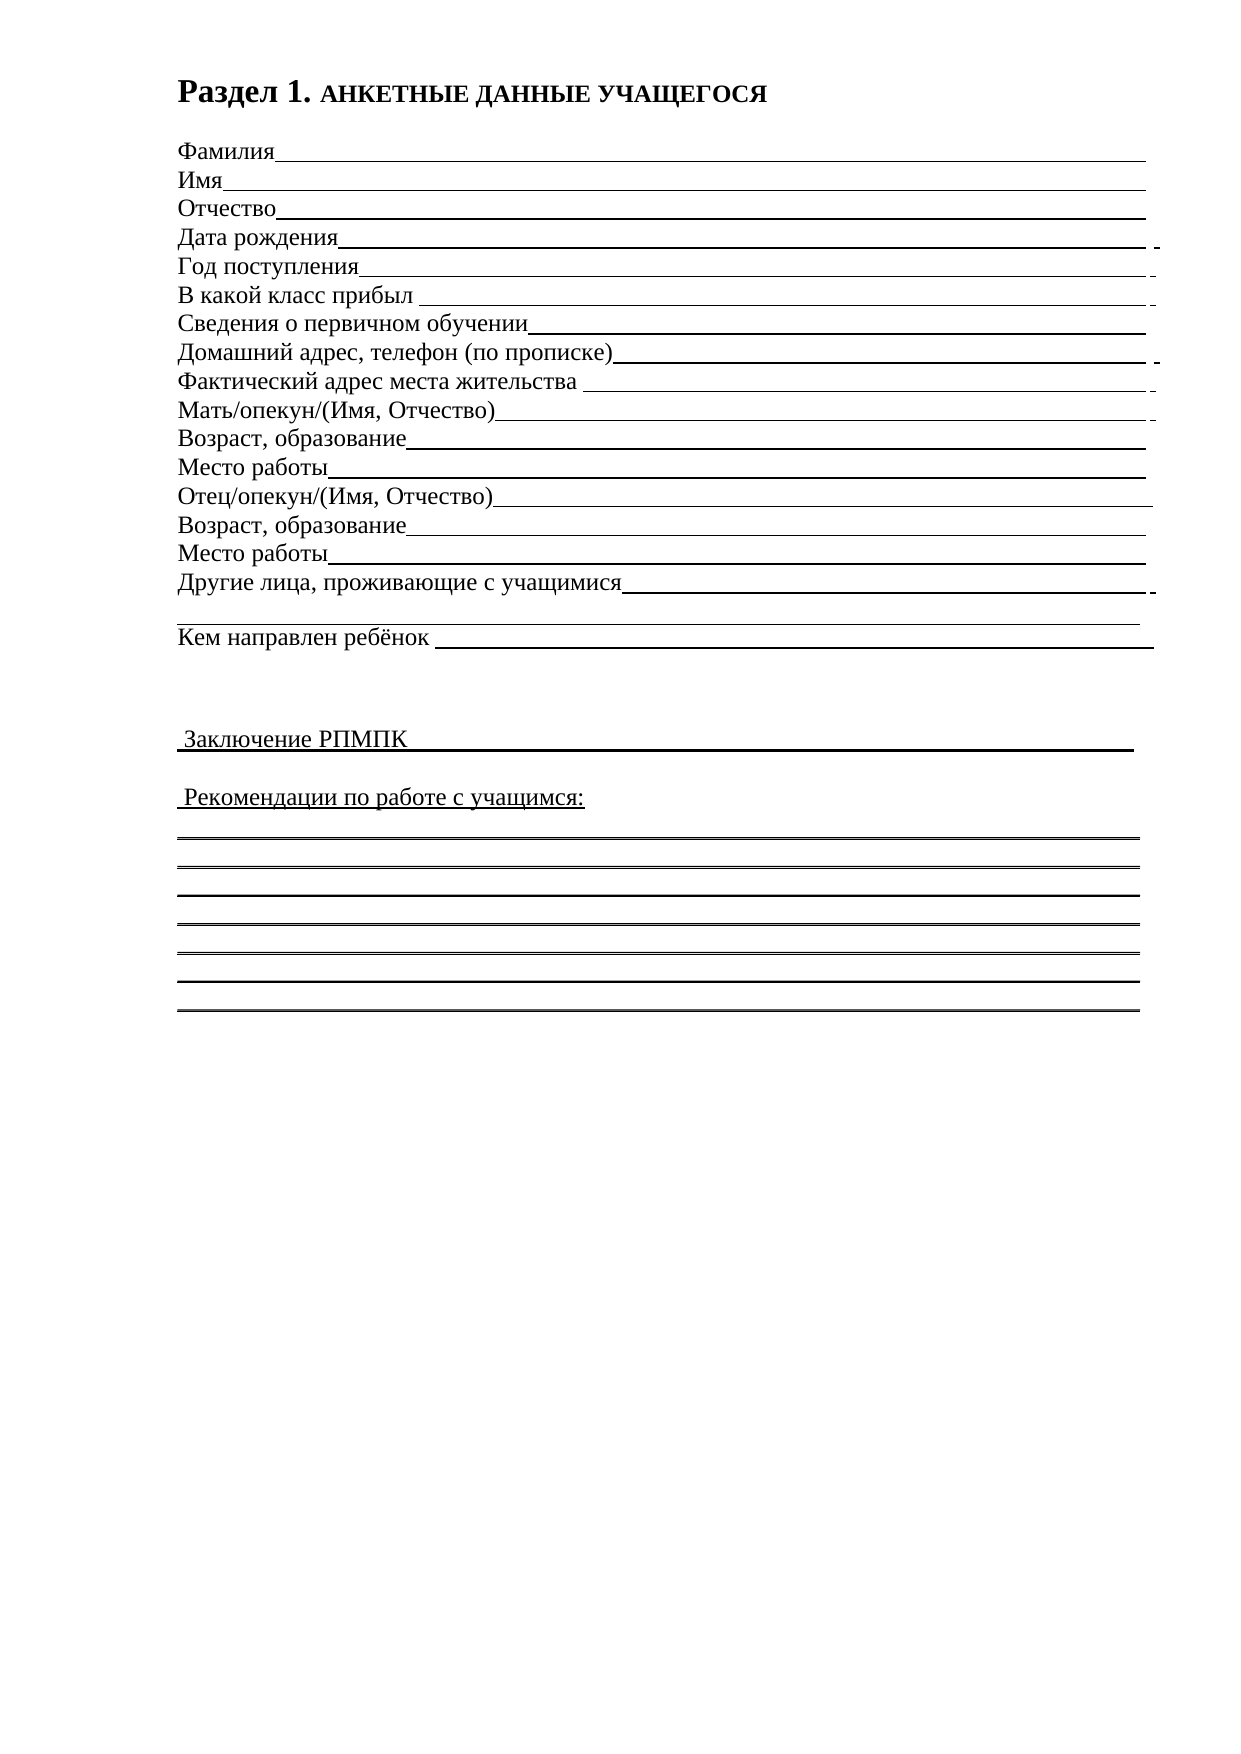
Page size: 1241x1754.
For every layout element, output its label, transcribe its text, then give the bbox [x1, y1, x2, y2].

text Фамилия Имя Отчество Дата рождения Год поступления В какой класс прибыл Сведения о первичном обучении Домашний адрес, телефон (по прописке) Фактический адрес места жительства Мать/опекун/(Имя, Отчество) Возраст, образование Место работы Отец/опекун/(Имя, Отчество) Возраст, образование Место работы Другие лица, проживающие с учащимися [177, 136, 1157, 596]
text Рекомендации по работе с учащимся: [177, 782, 1176, 811]
text Кем направлен ребёнок [177, 620, 1176, 651]
text Раздел 1. АНКЕТНЫЕ ДАННЫЕ УЧАЩЕГОСЯ [177, 72, 1176, 110]
text Заключение РПМПК [177, 724, 1176, 753]
